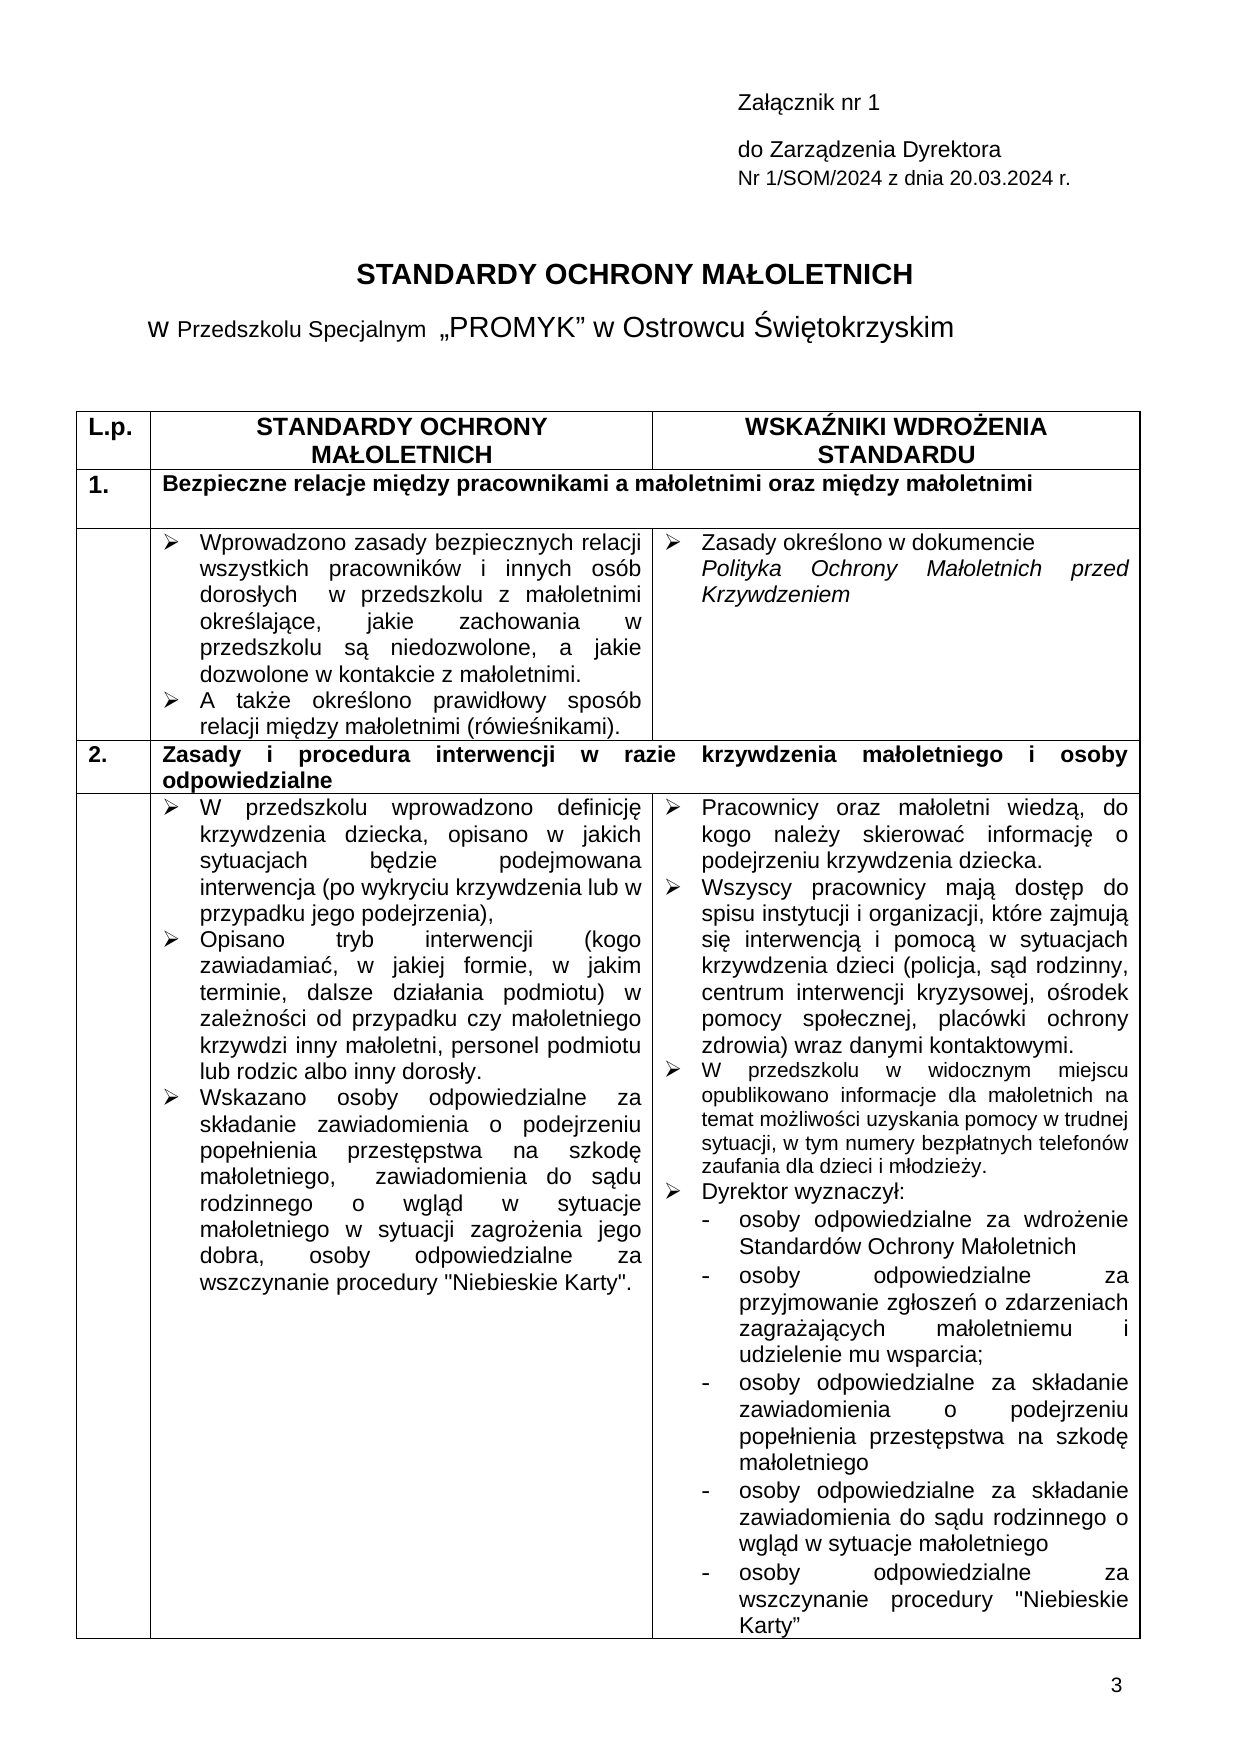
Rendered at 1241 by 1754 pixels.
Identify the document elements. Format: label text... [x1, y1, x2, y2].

text Załącznik nr 1 [738, 89, 1122, 115]
table_cell Zasady i procedura interwencji w razie krzywdzenia małoletniego i osoby odpowiedzialne [151, 741, 1139, 793]
table_header L.p. [77, 412, 150, 469]
text do Zarządzenia Dyrektora Nr 1/SOM/2024 z dnia 20.03.2024 r. [738, 136, 1122, 189]
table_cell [151, 794, 652, 1638]
text w Przedszkolu Specjalnym „PROMYK” w Ostrowcu Świętokrzyskim [148, 310, 1122, 344]
table_cell 1. [77, 470, 150, 528]
table_cell Zasady określono w dokumencie Polityka Ochrony Małoletnich przed Krzywdzeniem [653, 529, 1139, 739]
table_cell Bezpieczne relacje między pracownikami a małoletnimi oraz między małoletnimi [151, 470, 1139, 528]
table_cell [77, 794, 150, 1638]
table_header WSKAŹNIKI WDROŻENIA STANDARDU [653, 412, 1139, 469]
table_header STANDARDY OCHRONY MAŁOLETNICH [151, 412, 652, 469]
table_cell Wprowadzono zasady bezpiecznych relacji wszystkich pracowników i innych osób dorosłych w przedszkolu z małoletnimi określające, jakie zachowania w przedszkolu są niedozwolone, a jakie dozwolone w kontakcie z małoletnimi. A także określono prawidłowy sposób relacji między małoletnimi (rówieśnikami). [151, 529, 652, 739]
text STANDARDY OCHRONY MAŁOLETNICH [148, 257, 1122, 291]
table_cell [77, 529, 150, 739]
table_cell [653, 794, 1139, 1638]
table_cell 2. [77, 741, 150, 793]
